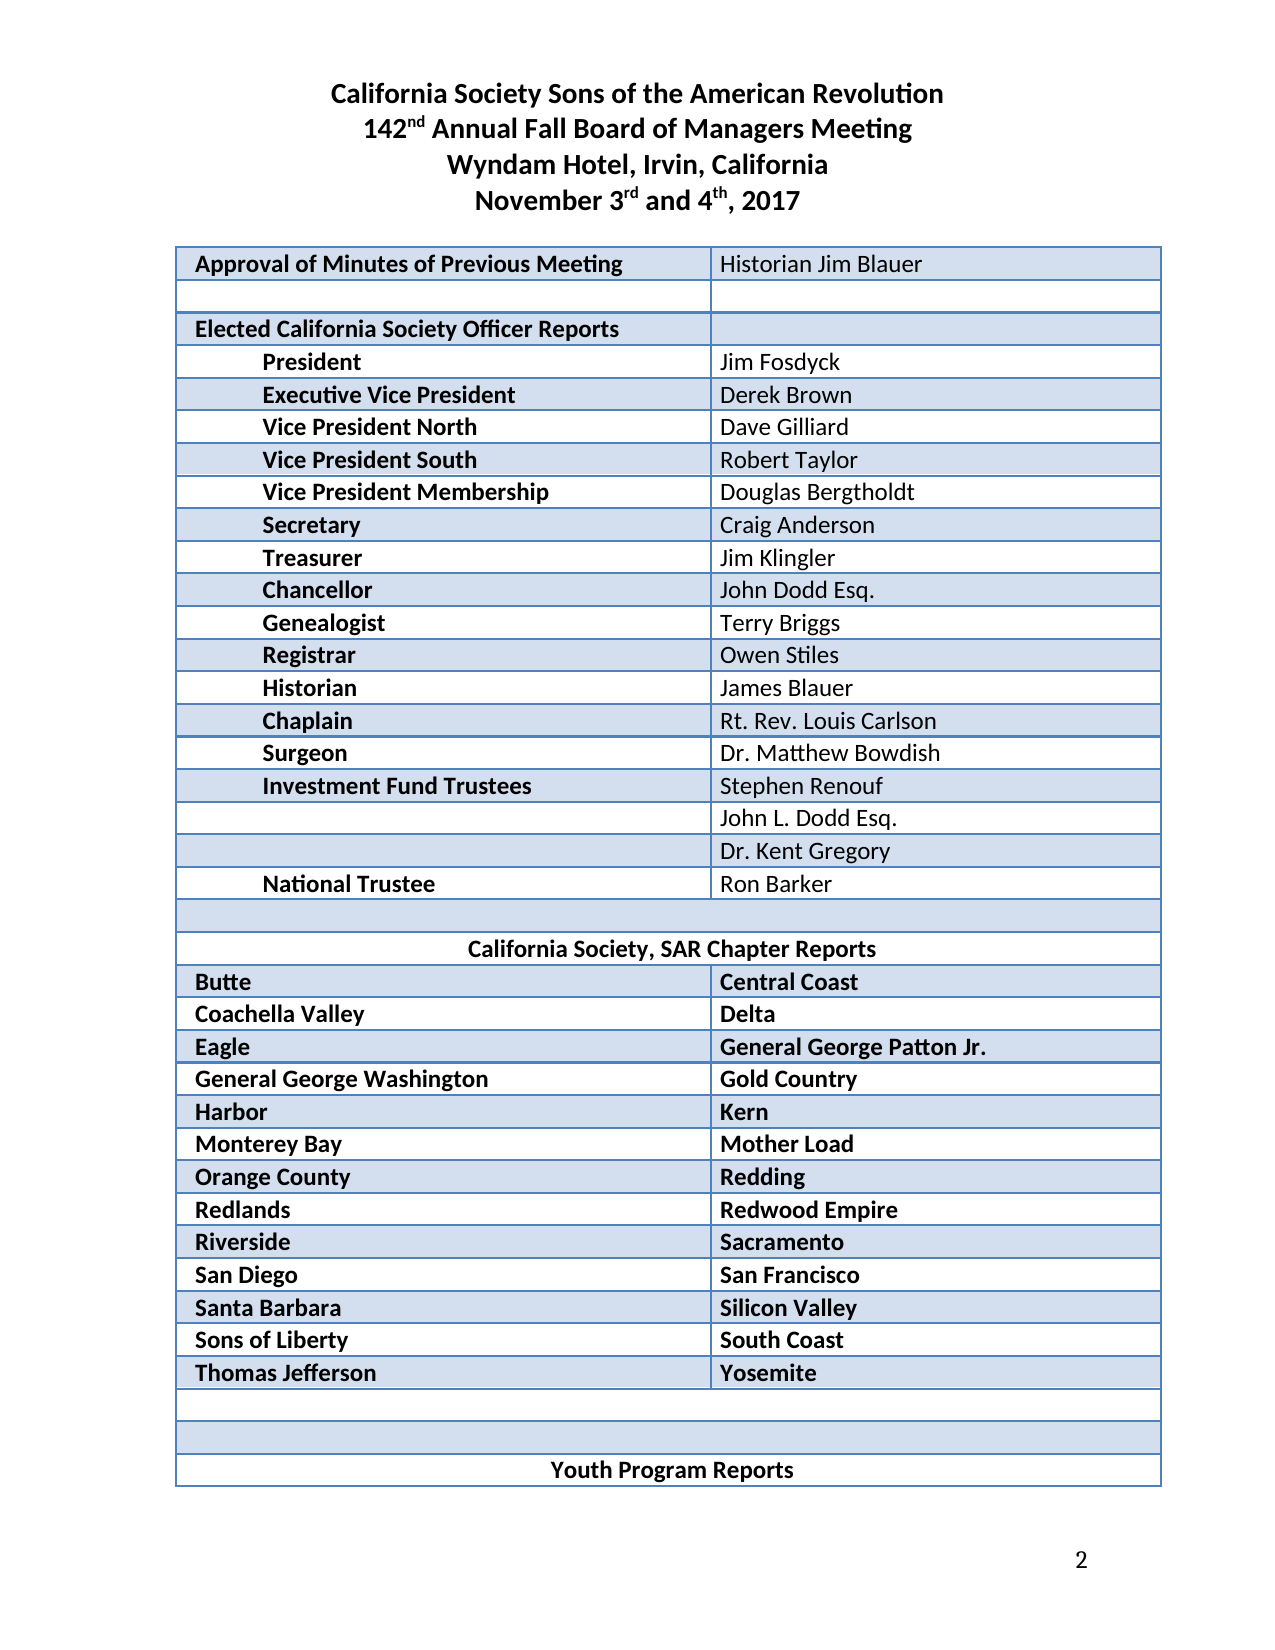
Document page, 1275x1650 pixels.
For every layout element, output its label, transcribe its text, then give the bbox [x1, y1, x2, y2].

table_cell Coachella Valley [177, 998, 710, 1029]
table_cell Redwood Empire [712, 1194, 1160, 1224]
table_cell Rt. Rev. Louis Carlson [712, 705, 1160, 735]
table_cell Thomas Jefferson [177, 1357, 710, 1387]
table_cell Dr. Kent Gregory [712, 835, 1160, 866]
table_cell Derek Brown [712, 379, 1160, 409]
table_cell Vice President North [177, 411, 710, 442]
table_cell San Francisco [712, 1259, 1160, 1289]
table_cell Dr. Matthew Bowdish [712, 738, 1160, 768]
table_cell Treasurer [177, 542, 710, 572]
table_cell California Society, SAR Chapter Reports [177, 933, 1160, 963]
table_cell Jim Klingler [712, 542, 1160, 572]
table_cell Yosemite [712, 1357, 1160, 1387]
table_cell Chaplain [177, 705, 710, 735]
table_cell James Blauer [712, 672, 1160, 703]
table_cell Delta [712, 998, 1160, 1029]
table_cell Secretary [177, 509, 710, 540]
table_cell Vice President South [177, 444, 710, 474]
table_cell Jim Fosdyck [712, 346, 1160, 377]
table_cell [712, 281, 1160, 311]
table_cell Silicon Valley [712, 1292, 1160, 1322]
table_cell Douglas Bergtholdt [712, 477, 1160, 507]
table_cell Monterey Bay [177, 1129, 710, 1159]
table_cell Owen Stiles [712, 640, 1160, 670]
table_cell Gold Country [712, 1064, 1160, 1094]
table_cell [177, 281, 710, 311]
table_cell Dave Gilliard [712, 411, 1160, 442]
table_cell Historian Jim Blauer [712, 248, 1160, 279]
table_cell Redlands [177, 1194, 710, 1224]
table_cell Vice President Membership [177, 477, 710, 507]
table_cell Mother Load [712, 1129, 1160, 1159]
table_cell Ron Barker [712, 868, 1160, 898]
table_cell Approval of Minutes of Previous Meeting [177, 248, 710, 279]
table_cell Terry Briggs [712, 607, 1160, 637]
table_cell Elected California Society Officer Reports [177, 314, 710, 344]
table_cell Investment Fund Trustees [177, 770, 710, 801]
table_cell John Dodd Esq. [712, 574, 1160, 605]
table_cell South Coast [712, 1324, 1160, 1355]
table_cell Surgeon [177, 738, 710, 768]
table_cell Central Coast [712, 966, 1160, 996]
table_cell Stephen Renouf [712, 770, 1160, 801]
table_cell [177, 1390, 1160, 1420]
table_cell President [177, 346, 710, 377]
table_cell Santa Barbara [177, 1292, 710, 1322]
table_cell Kern [712, 1096, 1160, 1127]
table_cell Genealogist [177, 607, 710, 637]
table_cell Eagle [177, 1031, 710, 1061]
table_cell General George Washington [177, 1064, 710, 1094]
table_cell Sacramento [712, 1226, 1160, 1257]
table_cell Youth Program Reports [177, 1455, 1160, 1485]
table_cell [712, 314, 1160, 344]
table_cell Butte [177, 966, 710, 996]
table_cell Redding [712, 1161, 1160, 1192]
table_cell Orange County [177, 1161, 710, 1192]
table_cell Robert Taylor [712, 444, 1160, 474]
table_cell John L. Dodd Esq. [712, 803, 1160, 833]
table_cell Harbor [177, 1096, 710, 1127]
table_cell General George Patton Jr. [712, 1031, 1160, 1061]
table_cell [177, 803, 710, 833]
table_cell [177, 835, 710, 866]
table_cell San Diego [177, 1259, 710, 1289]
table_cell [177, 900, 1160, 931]
table_cell Executive Vice President [177, 379, 710, 409]
table_cell Riverside [177, 1226, 710, 1257]
table_cell Historian [177, 672, 710, 703]
table_cell Chancellor [177, 574, 710, 605]
table_cell Registrar [177, 640, 710, 670]
table_cell Craig Anderson [712, 509, 1160, 540]
table_cell National Trustee [177, 868, 710, 898]
table_cell Sons of Liberty [177, 1324, 710, 1355]
table_cell [177, 1422, 1160, 1453]
